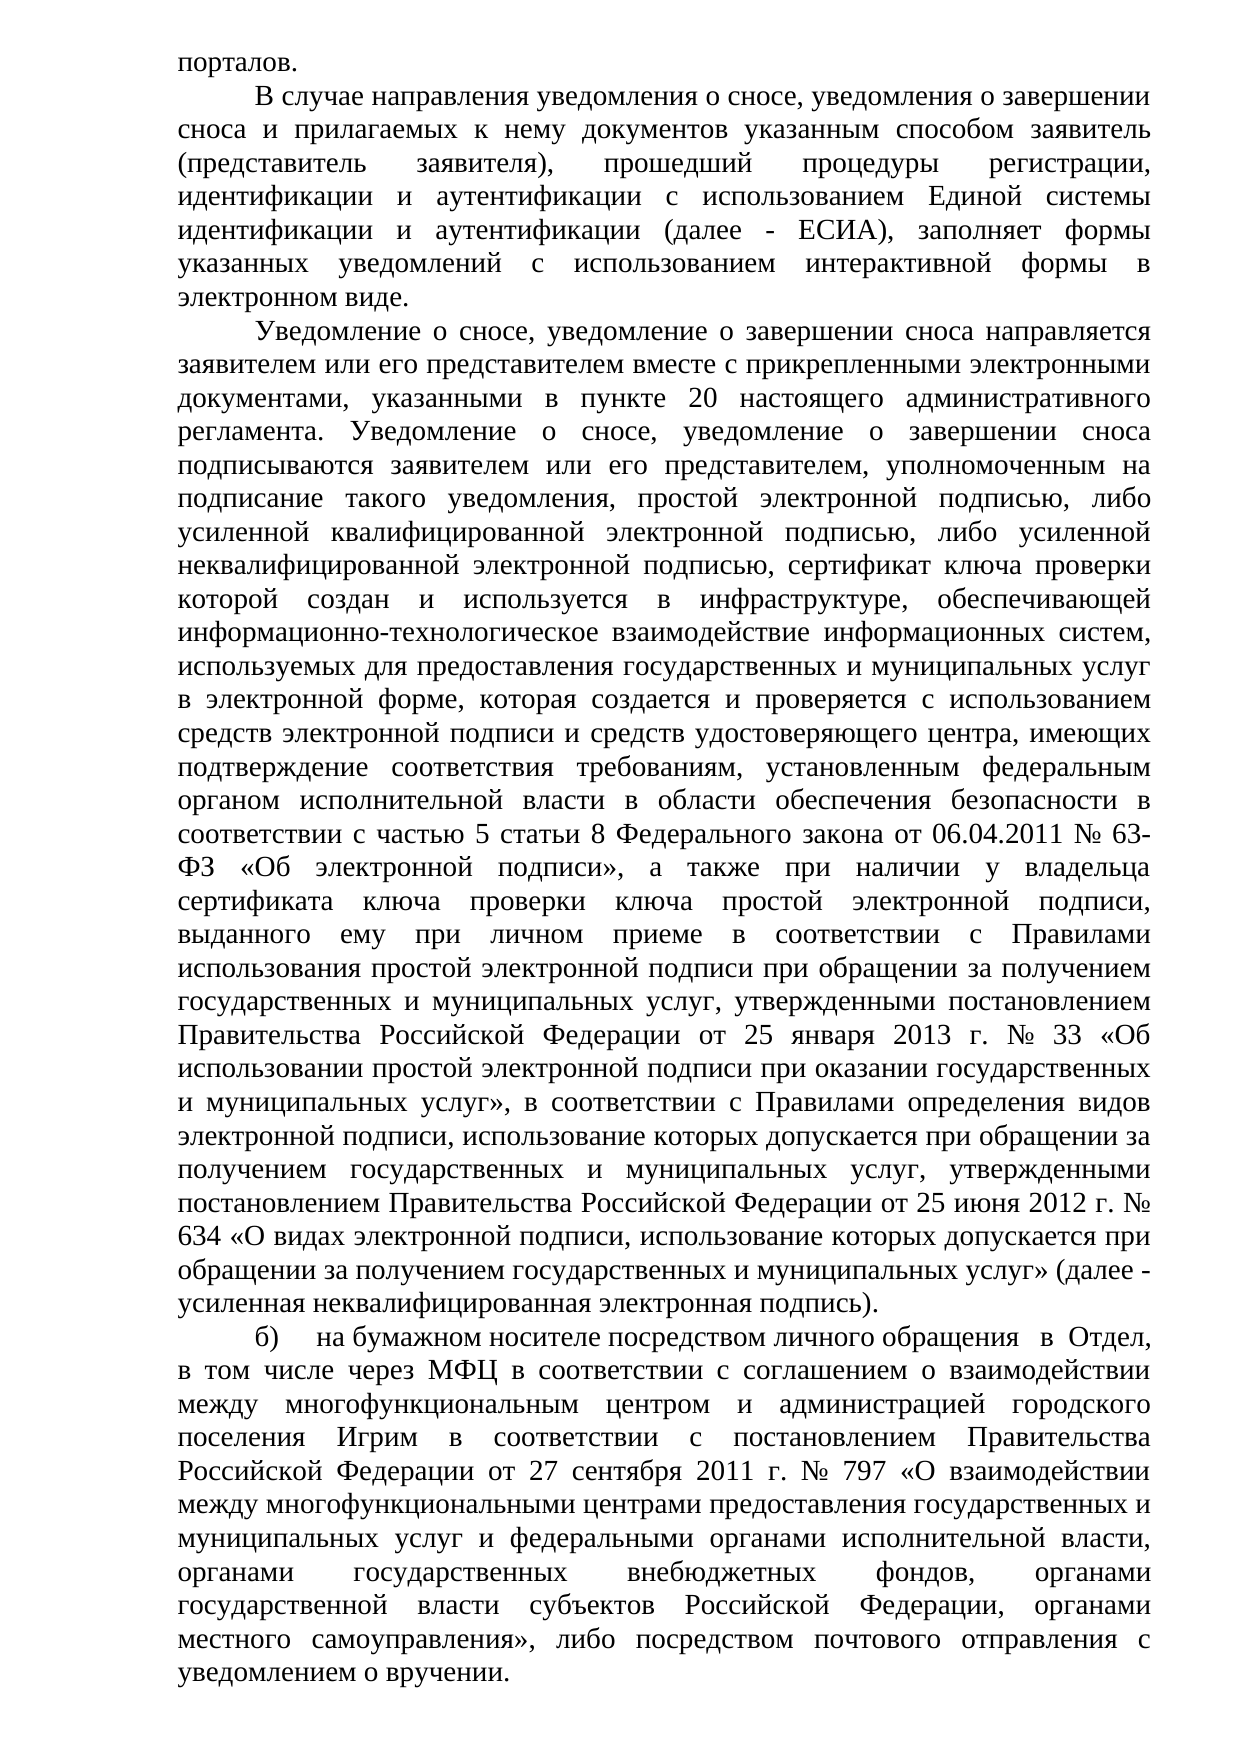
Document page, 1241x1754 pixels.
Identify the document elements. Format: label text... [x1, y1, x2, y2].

text Уведомление о сносе, уведомление о завершении сноса направляется заявителем или его представителем вместе с прикрепленными электронными документами, указанными в пункте 20 настоящего административного регламента. Уведомление о сносе, уведомление о завершении сноса подписываются заявителем или его представителем, уполномоченным на подписание такого уведомления, простой электронной подписью, либо усиленной квалифицированной электронной подписью, либо усиленной неквалифицированной электронной подписью, сертификат ключа проверки которой создан и используется в инфраструктуре, обеспечивающей информационно-технологическое взаимодействие информационных систем, используемых для предоставления государственных и муниципальных услуг в электронной форме, которая создается и проверяется с использованием средств электронной подписи и средств удостоверяющего центра, имеющих подтверждение соответствия требованиям, установленным федеральным органом исполнительной власти в области обеспечения безопасности в соответствии с частью 5 статьи 8 Федерального закона от 06.04.2011 № 63-ФЗ «Об электронной подписи», а также при наличии у владельца сертификата ключа проверки ключа простой электронной подписи, выданного ему при личном приеме в соответствии с Правилами использования простой электронной подписи при обращении за получением государственных и муниципальных услуг, утвержденными постановлением Правительства Российской Федерации от 25 января 2013 г. № 33 «Об использовании простой электронной подписи при оказании государственных и муниципальных услуг», в соответствии с Правилами определения видов электронной подписи, использование которых допускается при обращении за получением государственных и муниципальных услуг, утвержденными постановлением Правительства Российской Федерации от 25 июня 2012 г. № 634 «О видах электронной подписи, использование которых допускается при обращении за получением государственных и муниципальных услуг» (далее - усиленная неквалифицированная электронная подпись). [177, 313, 1152, 1319]
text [177, 44, 1152, 78]
text б) на бумажном носителе посредством личного обращения в Отдел, в том числе через МФЦ в соответствии с соглашением о взаимодействии между многофункциональным центром и администрацией городского поселения Игрим в соответствии с постановлением Правительства Российской Федерации от 27 сентября 2011 г. № 797 «О взаимодействии между многофункциональными центрами предоставления государственных и муниципальных услуг и федеральными органами исполнительной власти, органами государственных внебюджетных фондов, органами государственной власти субъектов Российской Федерации, органами местного самоуправления», либо посредством почтового отправления с уведомлением о вручении. [177, 1319, 1152, 1688]
text В случае направления уведомления о сносе, уведомления о завершении сноса и прилагаемых к нему документов указанным способом заявитель (представитель заявителя), прошедший процедуры регистрации, идентификации и аутентификации с использованием Единой системы идентификации и аутентификации (далее - ЕСИА), заполняет формы указанных уведомлений с использованием интерактивной формы в электронном виде. [177, 78, 1152, 313]
